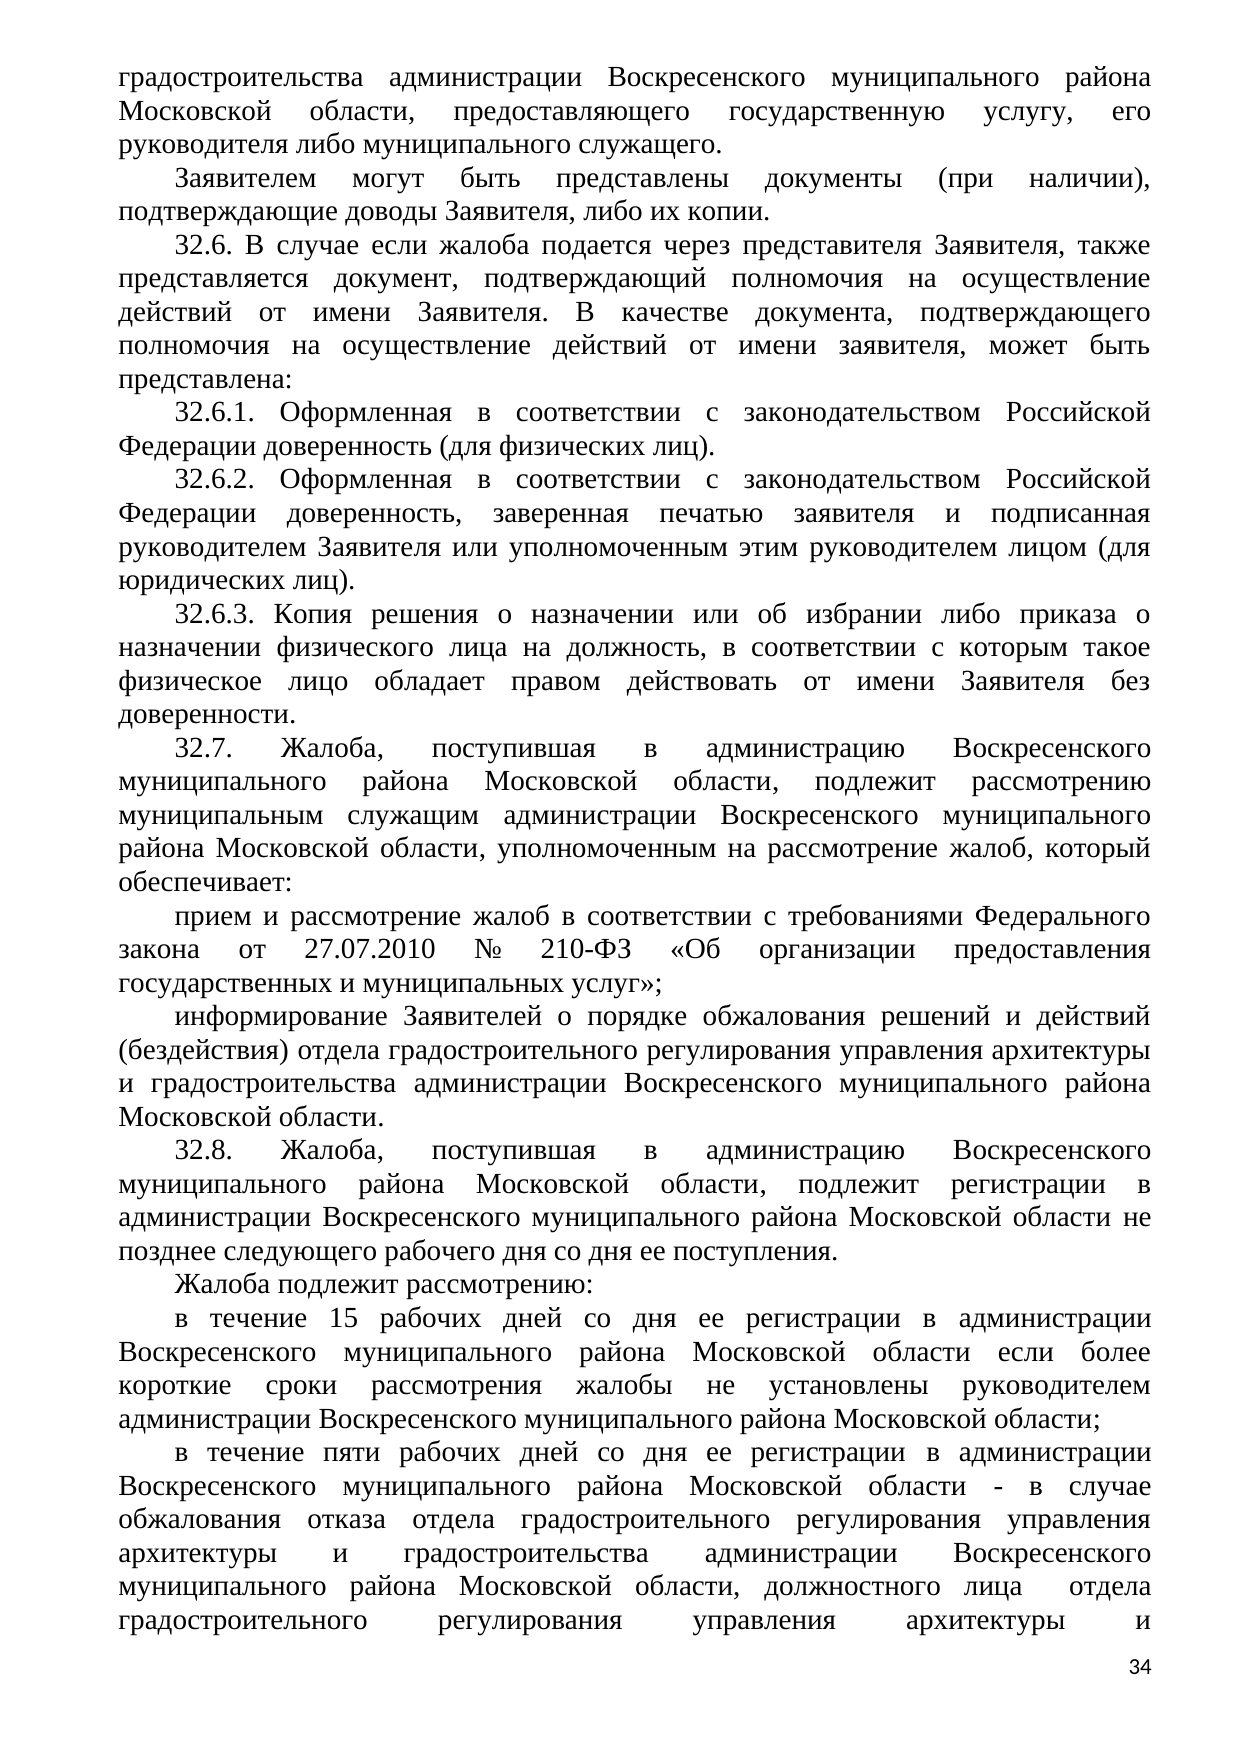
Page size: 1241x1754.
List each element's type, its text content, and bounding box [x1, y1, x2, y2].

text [118, 59, 1152, 160]
text прием и рассмотрение жалоб в соответствии с требованиями Федерального закона от 27.07.2010 № 210-ФЗ «Об организации предоставления государственных и муниципальных услуг»; [118, 898, 1152, 998]
text 32.7. Жалоба, поступившая в администрацию Воскресенского муниципального района Московской области, подлежит рассмотрению муниципальным служащим администрации Воскресенского муниципального района Московской области, уполномоченным на рассмотрение жалоб, который обеспечивает: [118, 730, 1152, 898]
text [118, 1434, 1152, 1636]
text информирование Заявителей о порядке обжалования решений и действий (бездействия) отдела градостроительного регулирования управления архитектуры и градостроительства администрации Воскресенского муниципального района Московской области. [118, 998, 1152, 1132]
text Заявителем могут быть представлены документы (при наличии), подтверждающие доводы Заявителя, либо их копии. [118, 160, 1152, 227]
text в течение 15 рабочих дней со дня ее регистрации в администрации Воскресенского муниципального района Московской области если более короткие сроки рассмотрения жалобы не установлены руководителем администрации Воскресенского муниципального района Московской области; [118, 1300, 1152, 1434]
text 32.6.3. Копия решения о назначении или об избрании либо приказа о назначении физического лица на должность, в соответствии с которым такое физическое лицо обладает правом действовать от имени Заявителя без доверенности. [118, 596, 1152, 730]
text 32.6.1. Оформленная в соответствии с законодательством Российской Федерации доверенность (для физических лиц). [118, 394, 1152, 462]
text 32.6. В случае если жалоба подается через представителя Заявителя, также представляется документ, подтверждающий полномочия на осуществление действий от имени Заявителя. В качестве документа, подтверждающего полномочия на осуществление действий от имени заявителя, может быть представлена: [118, 227, 1152, 394]
text 32.8. Жалоба, поступившая в администрацию Воскресенского муниципального района Московской области, подлежит регистрации в администрации Воскресенского муниципального района Московской области не позднее следующего рабочего дня со дня ее поступления. [118, 1132, 1152, 1267]
text 32.6.2. Оформленная в соответствии с законодательством Российской Федерации доверенность, заверенная печатью заявителя и подписанная руководителем Заявителя или уполномоченным этим руководителем лицом (для юридических лиц). [118, 462, 1152, 596]
text Жалоба подлежит рассмотрению: [118, 1267, 1152, 1300]
